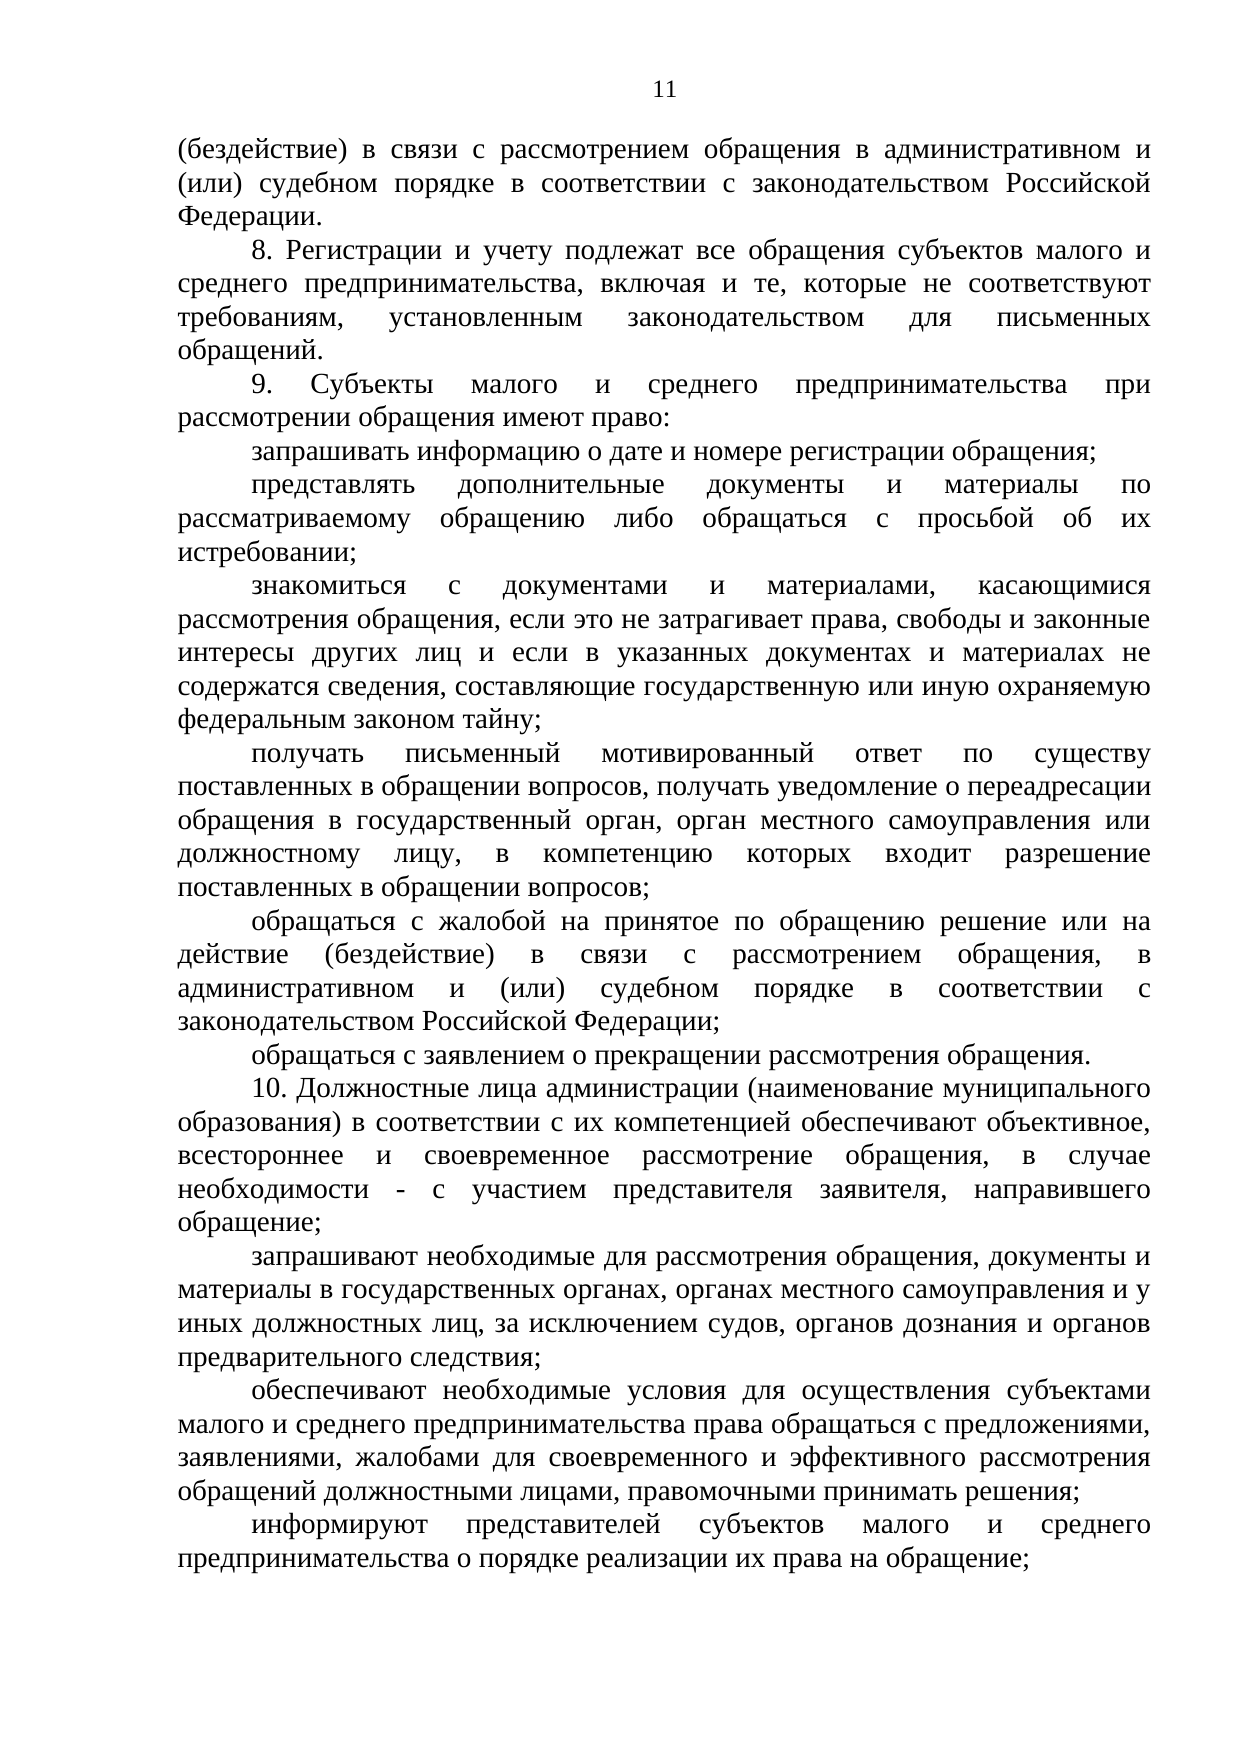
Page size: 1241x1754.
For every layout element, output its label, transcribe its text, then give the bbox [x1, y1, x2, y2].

text информируют представителей субъектов малого и среднего предпринимательства о порядке реализации их права на обращение; [177, 1506, 1152, 1573]
text 9. Субъекты малого и среднего предпринимательства при рассмотрении обращения имеют право: [177, 366, 1152, 433]
text представлять дополнительные документы и материалы по рассматриваемому обращению либо обращаться с просьбой об их истребовании; [177, 467, 1152, 567]
text обеспечивают необходимые условия для осуществления субъектами малого и среднего предпринимательства права обращаться с предложениями, заявлениями, жалобами для своевременного и эффективного рассмотрения обращений должностными лицами, правомочными принимать решения; [177, 1372, 1152, 1506]
text 8. Регистрации и учету подлежат все обращения субъектов малого и среднего предпринимательства, включая и те, которые не соответствуют требованиям, установленным законодательством для письменных обращений. [177, 232, 1152, 366]
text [177, 131, 1152, 232]
text знакомиться с документами и материалами, касающимися рассмотрения обращения, если это не затрагивает права, свободы и законные интересы других лиц и если в указанных документах и материалах не содержатся сведения, составляющие государственную или иную охраняемую федеральным законом тайну; [177, 567, 1152, 735]
text запрашивать информацию о дате и номере регистрации обращения; [177, 433, 1152, 467]
text обращаться с заявлением о прекращении рассмотрения обращения. [177, 1037, 1152, 1070]
text запрашивают необходимые для рассмотрения обращения, документы и материалы в государственных органах, органах местного самоуправления и у иных должностных лиц, за исключением судов, органов дознания и органов предварительного следствия; [177, 1238, 1152, 1372]
text обращаться с жалобой на принятое по обращению решение или на действие (бездействие) в связи с рассмотрением обращения, в административном и (или) судебном порядке в соответствии с законодательством Российской Федерации; [177, 903, 1152, 1037]
text получать письменный мотивированный ответ по существу поставленных в обращении вопросов, получать уведомление о переадресации обращения в государственный орган, орган местного самоуправления или должностному лицу, в компетенцию которых входит разрешение поставленных в обращении вопросов; [177, 735, 1152, 903]
text 10. Должностные лица администрации (наименование муниципального образования) в соответствии с их компетенцией обеспечивают объективное, всестороннее и своевременное рассмотрение обращения, в случае необходимости - с участием представителя заявителя, направившего обращение; [177, 1070, 1152, 1238]
